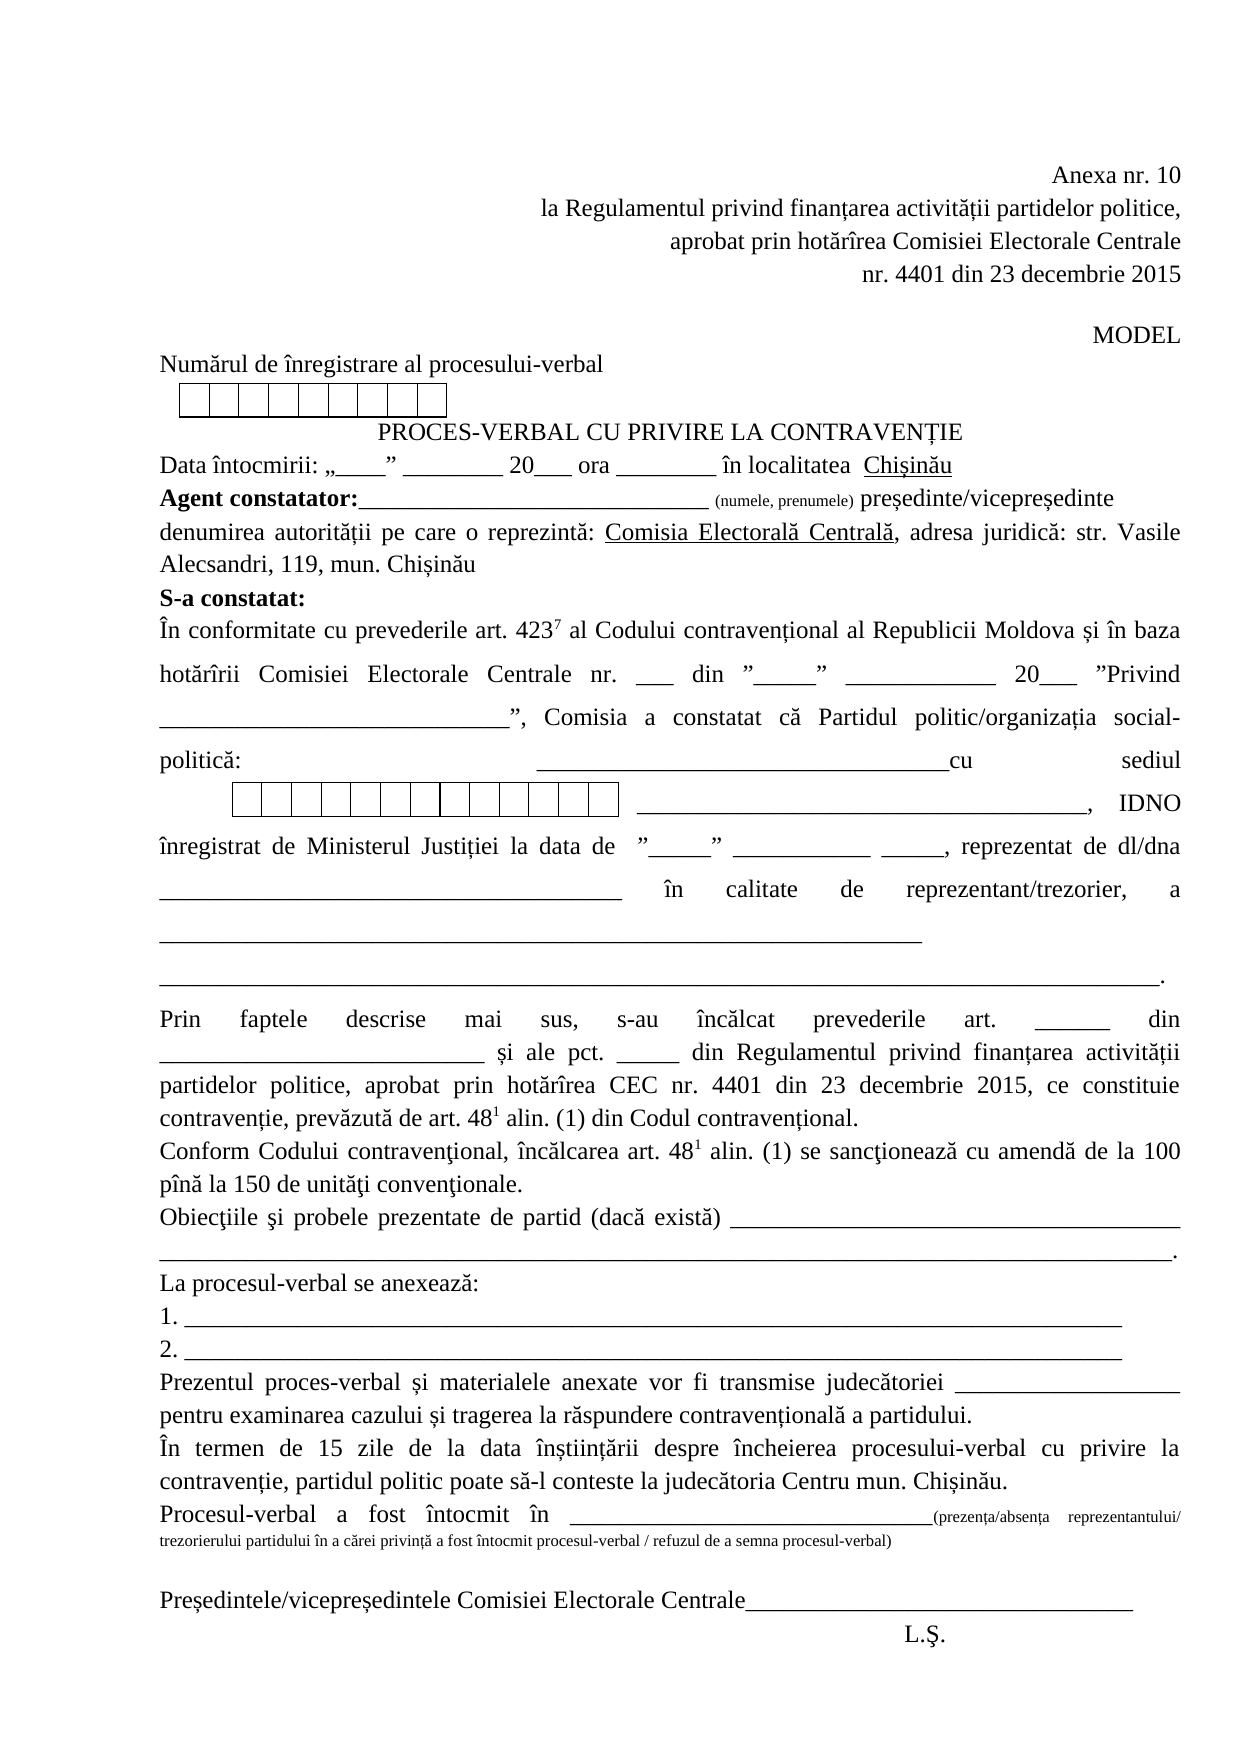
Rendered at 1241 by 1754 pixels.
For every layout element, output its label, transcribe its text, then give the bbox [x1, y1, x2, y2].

text Data întocmirii: „____” ________ 20___ ora ________ în localitatea Chișinău [159, 451, 1181, 479]
text ________________________________________________________________________________. [159, 961, 1181, 989]
text Prin faptele descrise mai sus, s-au încălcat prevederile art. ______ din __________________________ și ale pct. _____ din Regulamentul privind finanțarea activității partidelor politice, aprobat prin hotărîrea CEC nr. 4401 din 23 decembrie 2015, ce constituie contravenție, prevăzută de art. 481 alin. (1) din Codul contravențional. [159, 1004, 1181, 1132]
text PROCES-VERBAL CU PRIVIRE LA CONTRAVENȚIE [159, 417, 1181, 446]
table_header [418, 384, 446, 416]
text Prezentul proces-verbal și materialele anexate vor fi transmise judecătoriei __________________ pentru examinarea cazului și tragerea la răspundere contravențională a partidului. [159, 1367, 1181, 1429]
text Anexa nr. 10 [159, 160, 1181, 188]
text Conform Codului contravenţional, încălcarea art. 481 alin. (1) se sancţionează cu amendă de la 100 pînă la 150 de unităţi convenţionale. [159, 1136, 1181, 1198]
text S-a constatat: [159, 583, 1181, 611]
table_header [358, 384, 387, 416]
text denumirea autorității pe care o reprezintă: Comisia Electorală Centrală, adresa juridică: str. Vasile Alecsandri, 119, mun. Chișinău [159, 517, 1181, 578]
table_header [233, 783, 261, 816]
text La procesul-verbal se anexează: [159, 1268, 1181, 1297]
table_header [239, 384, 268, 416]
table_header [262, 783, 291, 816]
text Agent constatator:____________________________ (numele, prenumele) președinte/vicepreședinte [159, 483, 1181, 512]
table_header [322, 783, 350, 816]
table_header [529, 783, 558, 816]
text 2. ___________________________________________________________________________ [159, 1334, 1181, 1363]
table_header [210, 384, 238, 416]
text MODEL [159, 321, 1181, 349]
table_header [329, 384, 357, 416]
text nr. 4401 din 23 decembrie 2015 [159, 259, 1181, 288]
text Obiecţiile şi probele prezentate de partid (dacă există) ____________________________________ _________________________________________________________________________________. [159, 1202, 1181, 1264]
table_header [470, 783, 499, 816]
text Procesul-verbal a fost întocmit în _____________________________(prezența/absența reprezentantului/ trezorierului partidului în a cărei privință a fost întocmit procesul-verbal / refuzul de a semna procesul-verbal) [159, 1499, 1181, 1550]
table_header [381, 783, 410, 816]
text 1. ___________________________________________________________________________ [159, 1301, 1181, 1330]
table_header [292, 783, 321, 816]
text În termen de 15 zile de la data înștiințării despre încheierea procesului-verbal cu privire la contravenție, partidul politic poate să-l conteste la judecătoria Centru mun. Chișinău. [159, 1433, 1181, 1495]
text În conformitate cu prevederile art. 4237 al Codului contravențional al Republicii Moldova și în baza hotărîrii Comisiei Electorale Centrale nr. ___ din ”_____” ____________ 20___ ”Privind ____________________________”, Comisia a constatat că Partidul politic/organizația social-politică: _________________________________cu sediul ____________________________________, IDNO înregistrat de Ministerul Justiției la data de ”_____” ___________ _____, reprezentat de dl/dna _____________________________________ în calitate de reprezentant/trezorier, a _____________________________________________________________ [159, 616, 1181, 946]
table_header [411, 783, 439, 816]
table_header [589, 783, 618, 816]
text Președintele/vicepreședintele Comisiei Electorale Centrale_______________________________ [159, 1586, 1181, 1614]
text L.Ş. [824, 1619, 1181, 1647]
text aprobat prin hotărîrea Comisiei Electorale Centrale [159, 226, 1181, 254]
table_header [351, 783, 380, 816]
table_header [500, 783, 528, 816]
table_header [269, 384, 298, 416]
table_header [299, 384, 328, 416]
text Numărul de înregistrare al procesului-verbal [159, 349, 1181, 378]
table_header [441, 783, 469, 816]
table_header [559, 783, 588, 816]
table_header [180, 384, 209, 416]
table_header [388, 384, 417, 416]
text la Regulamentul privind finanțarea activității partidelor politice, [159, 193, 1181, 222]
